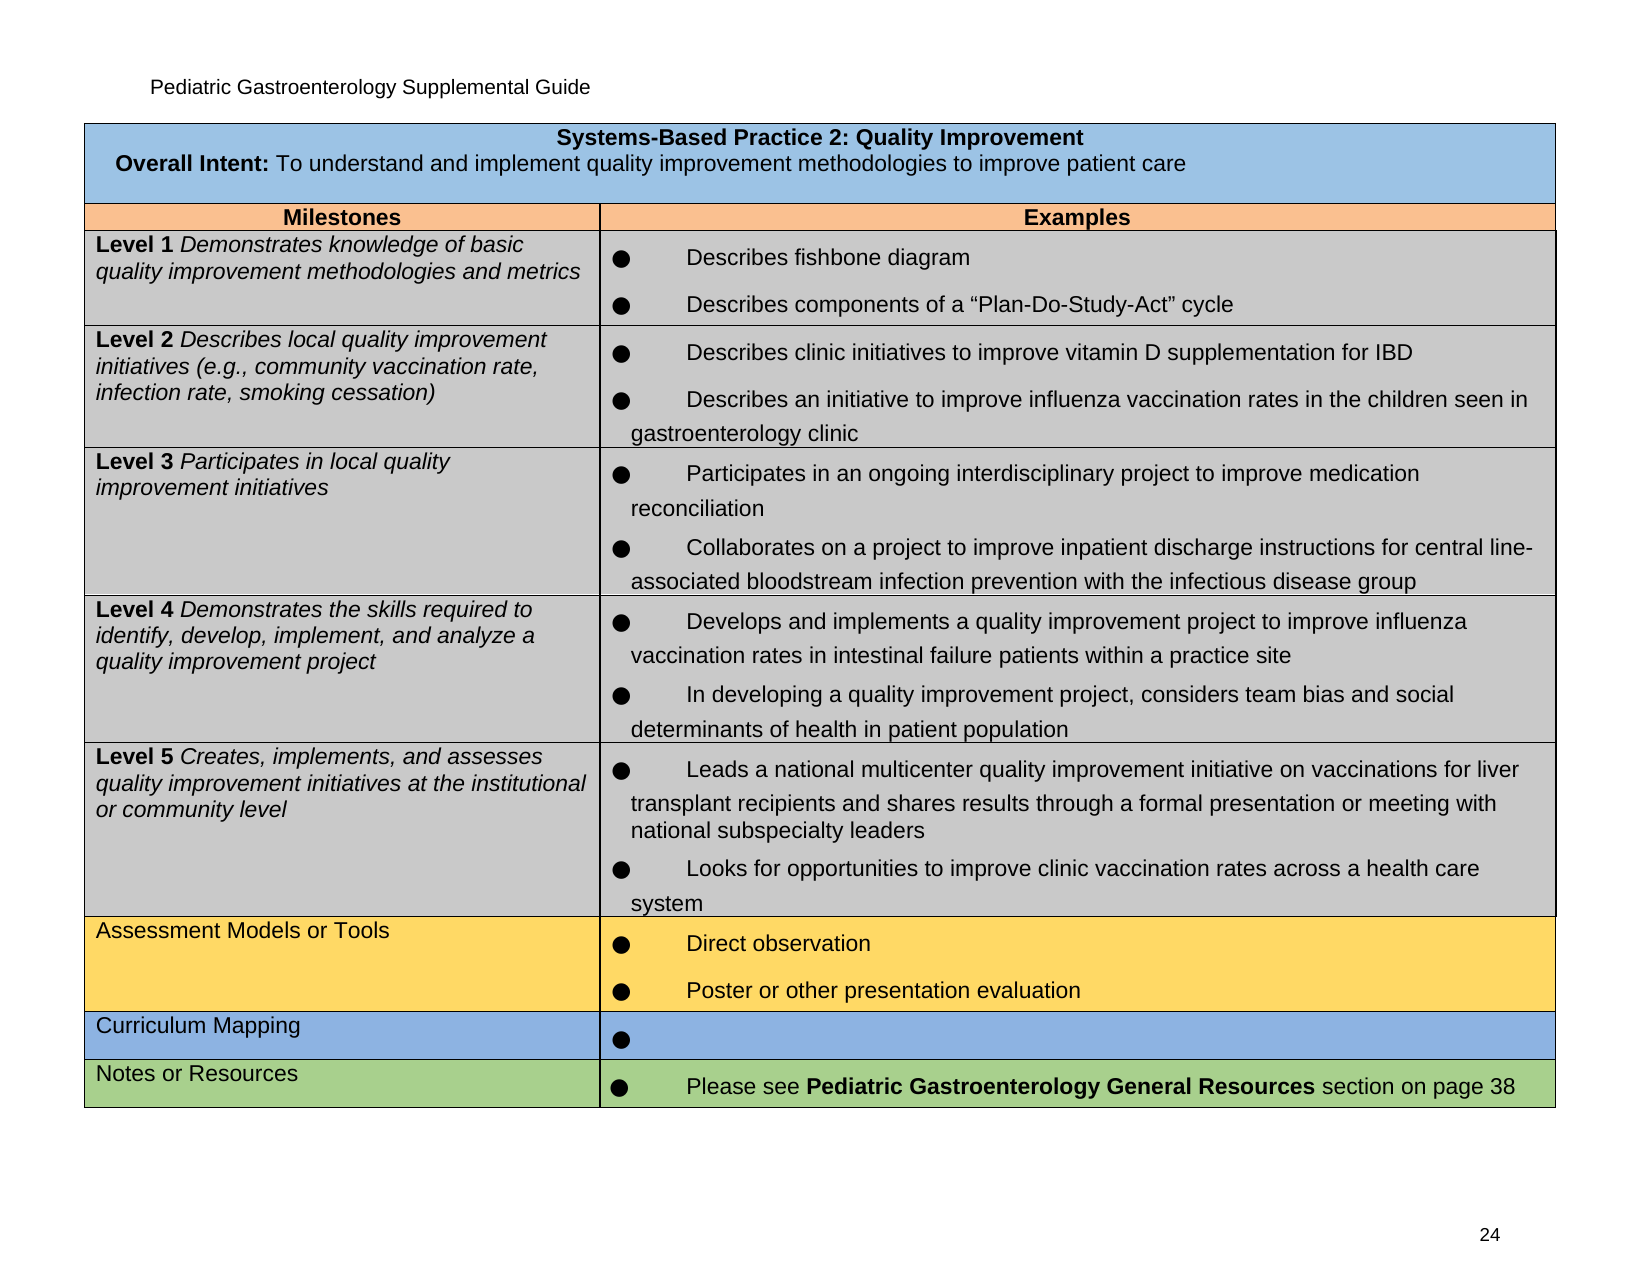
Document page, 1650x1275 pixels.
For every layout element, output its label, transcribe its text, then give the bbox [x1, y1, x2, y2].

table_cell Participates in an ongoing interdisciplinary project to improve medication reconciliation Collaborates on a project to improve inpatient discharge instructions for central line-associated bloodstream infection prevention with the infectious disease group [601, 448, 1555, 594]
table_cell Level 1 Demonstrates knowledge of basic quality improvement methodologies and metrics [85, 231, 599, 325]
table_cell Level 2 Describes local quality improvement initiatives (e.g., community vaccination rate, infection rate, smoking cessation) [85, 326, 599, 447]
table_cell Level 3 Participates in local quality improvement initiatives [85, 448, 599, 594]
table_cell Leads a national multicenter quality improvement initiative on vaccinations for liver transplant recipients and shares results through a formal presentation or meeting with national subspecialty leaders Looks for opportunities to improve clinic vaccination rates across a health care system [601, 743, 1555, 916]
table_cell Describes fishbone diagram Describes components of a “Plan-Do-Study-Act” cycle [601, 231, 1555, 325]
table_cell Direct observation Poster or other presentation evaluation [601, 917, 1555, 1011]
table_cell Level 5 Creates, implements, and assesses quality improvement initiatives at the institutional or community level [85, 743, 599, 916]
table_cell Describes clinic initiatives to improve vitamin D supplementation for IBD Describes an initiative to improve influenza vaccination rates in the children seen in gastroenterology clinic [601, 326, 1555, 447]
table_header Systems-Based Practice 2: Quality Improvement Overall Intent: To understand and implement quality improvement methodologies to improve patient care [85, 124, 1555, 203]
table_cell Curriculum Mapping [85, 1012, 599, 1059]
table_cell Notes or Resources [85, 1060, 599, 1107]
table_cell Milestones [85, 204, 599, 230]
table_cell Level 4 Demonstrates the skills required to identify, develop, implement, and analyze a quality improvement project [85, 596, 599, 742]
table_cell Please see Pediatric Gastroenterology General Resources section on page 38 [601, 1060, 1555, 1107]
table_cell Develops and implements a quality improvement project to improve influenza vaccination rates in intestinal failure patients within a practice site In developing a quality improvement project, considers team bias and social determinants of health in patient population [601, 596, 1555, 742]
table_cell Examples [601, 204, 1555, 230]
table_cell [601, 1012, 1555, 1059]
table_cell Assessment Models or Tools [85, 917, 599, 1011]
